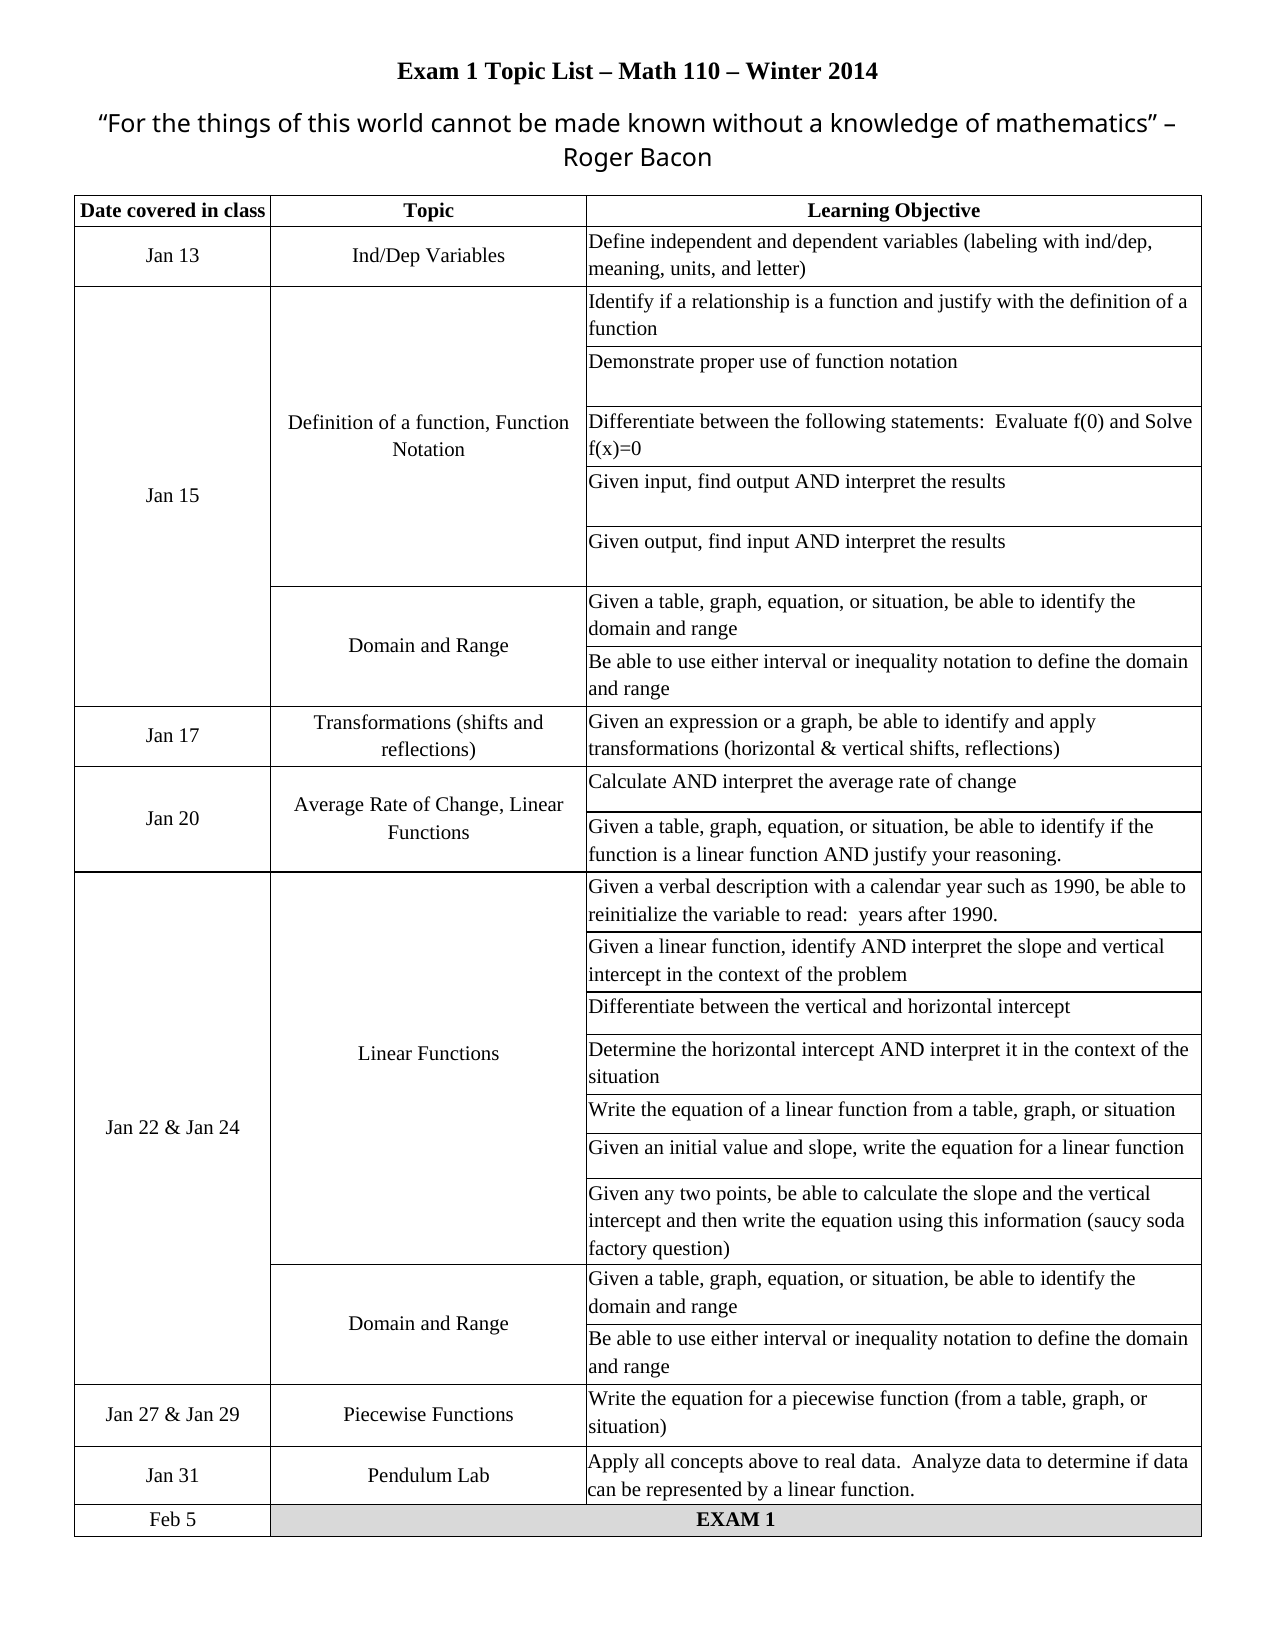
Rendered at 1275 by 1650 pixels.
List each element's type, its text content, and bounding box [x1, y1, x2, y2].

table_cell Linear Functions [271, 873, 586, 1264]
table_cell Given output, find input AND interpret the results [587, 527, 1201, 586]
table_cell Transformations (shifts and reflections) [271, 707, 586, 766]
table_cell Jan 22 & Jan 24 [75, 873, 270, 1384]
table_cell Define independent and dependent variables (labeling with ind/dep, meaning, units, and letter) [587, 227, 1201, 286]
table_cell Apply all concepts above to real data. Analyze data to determine if data can be represented by a linear function. [587, 1447, 1201, 1504]
table_header Date covered in class [75, 196, 270, 226]
table_cell Jan 27 & Jan 29 [75, 1385, 270, 1446]
table_cell Be able to use either interval or inequality notation to define the domain and range [587, 1325, 1201, 1384]
table_cell Given a table, graph, equation, or situation, be able to identify the domain and range [587, 1265, 1201, 1324]
table_cell Jan 17 [75, 707, 270, 766]
table_cell Given an initial value and slope, write the equation for a linear function [587, 1134, 1201, 1178]
table_cell Differentiate between the vertical and horizontal intercept [587, 993, 1201, 1034]
table_cell Demonstrate proper use of function notation [587, 347, 1201, 406]
table_cell Domain and Range [271, 1265, 586, 1384]
table_cell Jan 13 [75, 227, 270, 286]
text Exam 1 Topic List – Math 110 – Winter 2014 [75, 56, 1200, 85]
table_cell Jan 31 [75, 1447, 270, 1504]
table_cell Given input, find output AND interpret the results [587, 467, 1201, 526]
table_cell Given an expression or a graph, be able to identify and apply transformations (horizontal & vertical shifts, reflections) [587, 707, 1201, 766]
table_cell Be able to use either interval or inequality notation to define the domain and range [587, 647, 1201, 706]
table_cell Given a linear function, identify AND interpret the slope and vertical intercept in the context of the problem [587, 933, 1201, 991]
table_cell Ind/Dep Variables [271, 227, 586, 286]
table_cell Feb 5 [75, 1505, 270, 1536]
table_cell Identify if a relationship is a function and justify with the definition of a function [587, 287, 1201, 346]
table_cell Definition of a function, Function Notation [271, 287, 586, 586]
table_cell Pendulum Lab [271, 1447, 586, 1504]
table_cell EXAM 1 [271, 1505, 1201, 1536]
table_header Topic [271, 196, 586, 226]
table_cell Given a table, graph, equation, or situation, be able to identify if the function is a linear function AND justify your reasoning. [587, 813, 1201, 871]
table_cell Jan 15 [75, 287, 270, 706]
table_cell Write the equation for a piecewise function (from a table, graph, or situation) [587, 1385, 1201, 1446]
table_cell Given any two points, be able to calculate the slope and the vertical intercept and then write the equation using this information (saucy soda factory question) [587, 1179, 1201, 1264]
table_cell Piecewise Functions [271, 1385, 586, 1446]
table_cell Jan 20 [75, 767, 270, 871]
table_cell Write the equation of a linear function from a table, graph, or situation [587, 1095, 1201, 1133]
table_cell Average Rate of Change, Linear Functions [271, 767, 586, 871]
table_header Learning Objective [587, 196, 1201, 226]
table_cell Given a verbal description with a calendar year such as 1990, be able to reinitialize the variable to read: years after 1990. [587, 873, 1201, 931]
table_cell Given a table, graph, equation, or situation, be able to identify the domain and range [587, 587, 1201, 646]
table_cell Domain and Range [271, 587, 586, 706]
table_cell Determine the horizontal intercept AND interpret it in the context of the situation [587, 1035, 1201, 1094]
text “For the things of this world cannot be made known without a knowledge of mathematics” – Roger Bacon [75, 106, 1200, 174]
table_cell Differentiate between the following statements: Evaluate f(0) and Solve f(x)=0 [587, 407, 1201, 466]
table_cell Calculate AND interpret the average rate of change [587, 767, 1201, 811]
